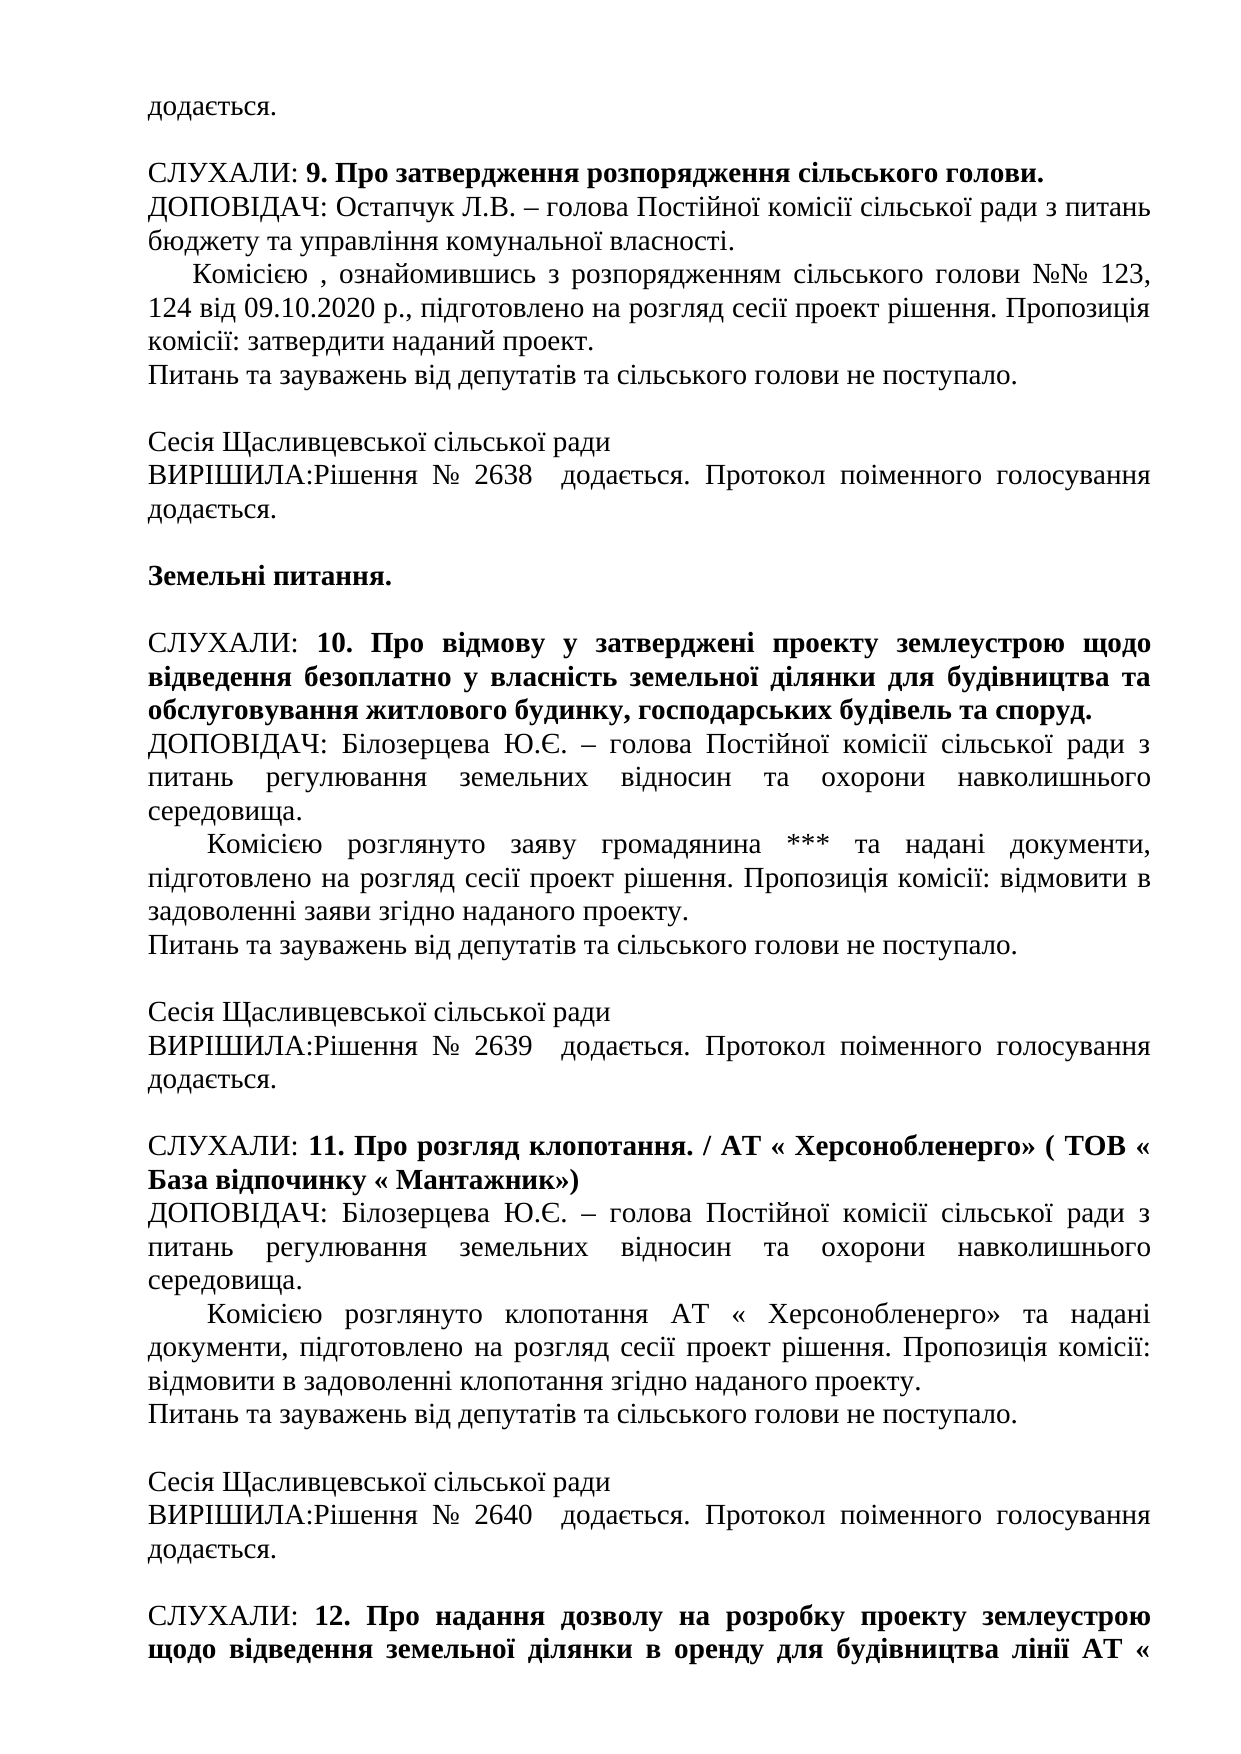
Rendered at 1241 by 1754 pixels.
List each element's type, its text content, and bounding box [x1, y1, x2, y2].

text ВИРІШИЛА:Рішення № 2640 додається. Протокол поіменного голосування додається. [148, 1497, 1152, 1564]
text ДОПОВІДАЧ: Остапчук Л.В. – голова Постійної комісії сільської ради з питань бюджету та управління комунальної власності. [148, 189, 1152, 256]
text Питань та зауважень від депутатів та сільського голови не поступало. [148, 357, 1152, 390]
text Комісією розглянуто клопотання АТ « Херсонобленерго» та надані документи, підготовлено на розгляд сесії проект рішення. Пропозиція комісії: відмовити в задоволенні клопотання згідно наданого проекту. [148, 1296, 1152, 1397]
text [148, 1598, 1152, 1665]
text Питань та зауважень від депутатів та сільського голови не поступало. [148, 927, 1152, 961]
text СЛУХАЛИ: 10. Про відмову у затверджені проекту землеустрою щодо відведення безоплатно у власність земельної ділянки для будівництва та обслуговування житлового будинку, господарських будівель та споруд. [148, 625, 1152, 726]
text Комісією розглянуто заяву громадянина *** та надані документи, підготовлено на розгляд сесії проект рішення. Пропозиція комісії: відмовити в задоволенні заяви згідно наданого проекту. [148, 826, 1152, 927]
text СЛУХАЛИ: 9. Про затвердження розпорядження сільського голови. [148, 156, 1152, 189]
text Сесія Щасливцевської сільської ради [148, 994, 1152, 1028]
text Земельні питання. [148, 558, 1152, 592]
text Сесія Щасливцевської сільської ради [148, 424, 1152, 457]
text ДОПОВІДАЧ: Білозерцева Ю.Є. – голова Постійної комісії сільської ради з питань регулювання земельних відносин та охорони навколишнього середовища. [148, 1195, 1152, 1296]
text Сесія Щасливцевської сільської ради [148, 1464, 1152, 1497]
text СЛУХАЛИ: 11. Про розгляд клопотання. / АТ « Херсонобленерго» ( ТОВ « База відпочинку « Мантажник») [148, 1128, 1152, 1195]
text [148, 88, 1152, 122]
text Комісією , ознайомившись з розпорядженням сільського голови №№ 123, 124 від 09.10.2020 р., підготовлено на розгляд сесії проект рішення. Пропозиція комісії: затвердити наданий проект. [148, 256, 1152, 357]
text Питань та зауважень від депутатів та сільського голови не поступало. [148, 1397, 1152, 1430]
text ВИРІШИЛА:Рішення № 2639 додається. Протокол поіменного голосування додається. [148, 1028, 1152, 1095]
text ВИРІШИЛА:Рішення № 2638 додається. Протокол поіменного голосування додається. [148, 457, 1152, 524]
text ДОПОВІДАЧ: Білозерцева Ю.Є. – голова Постійної комісії сільської ради з питань регулювання земельних відносин та охорони навколишнього середовища. [148, 726, 1152, 826]
